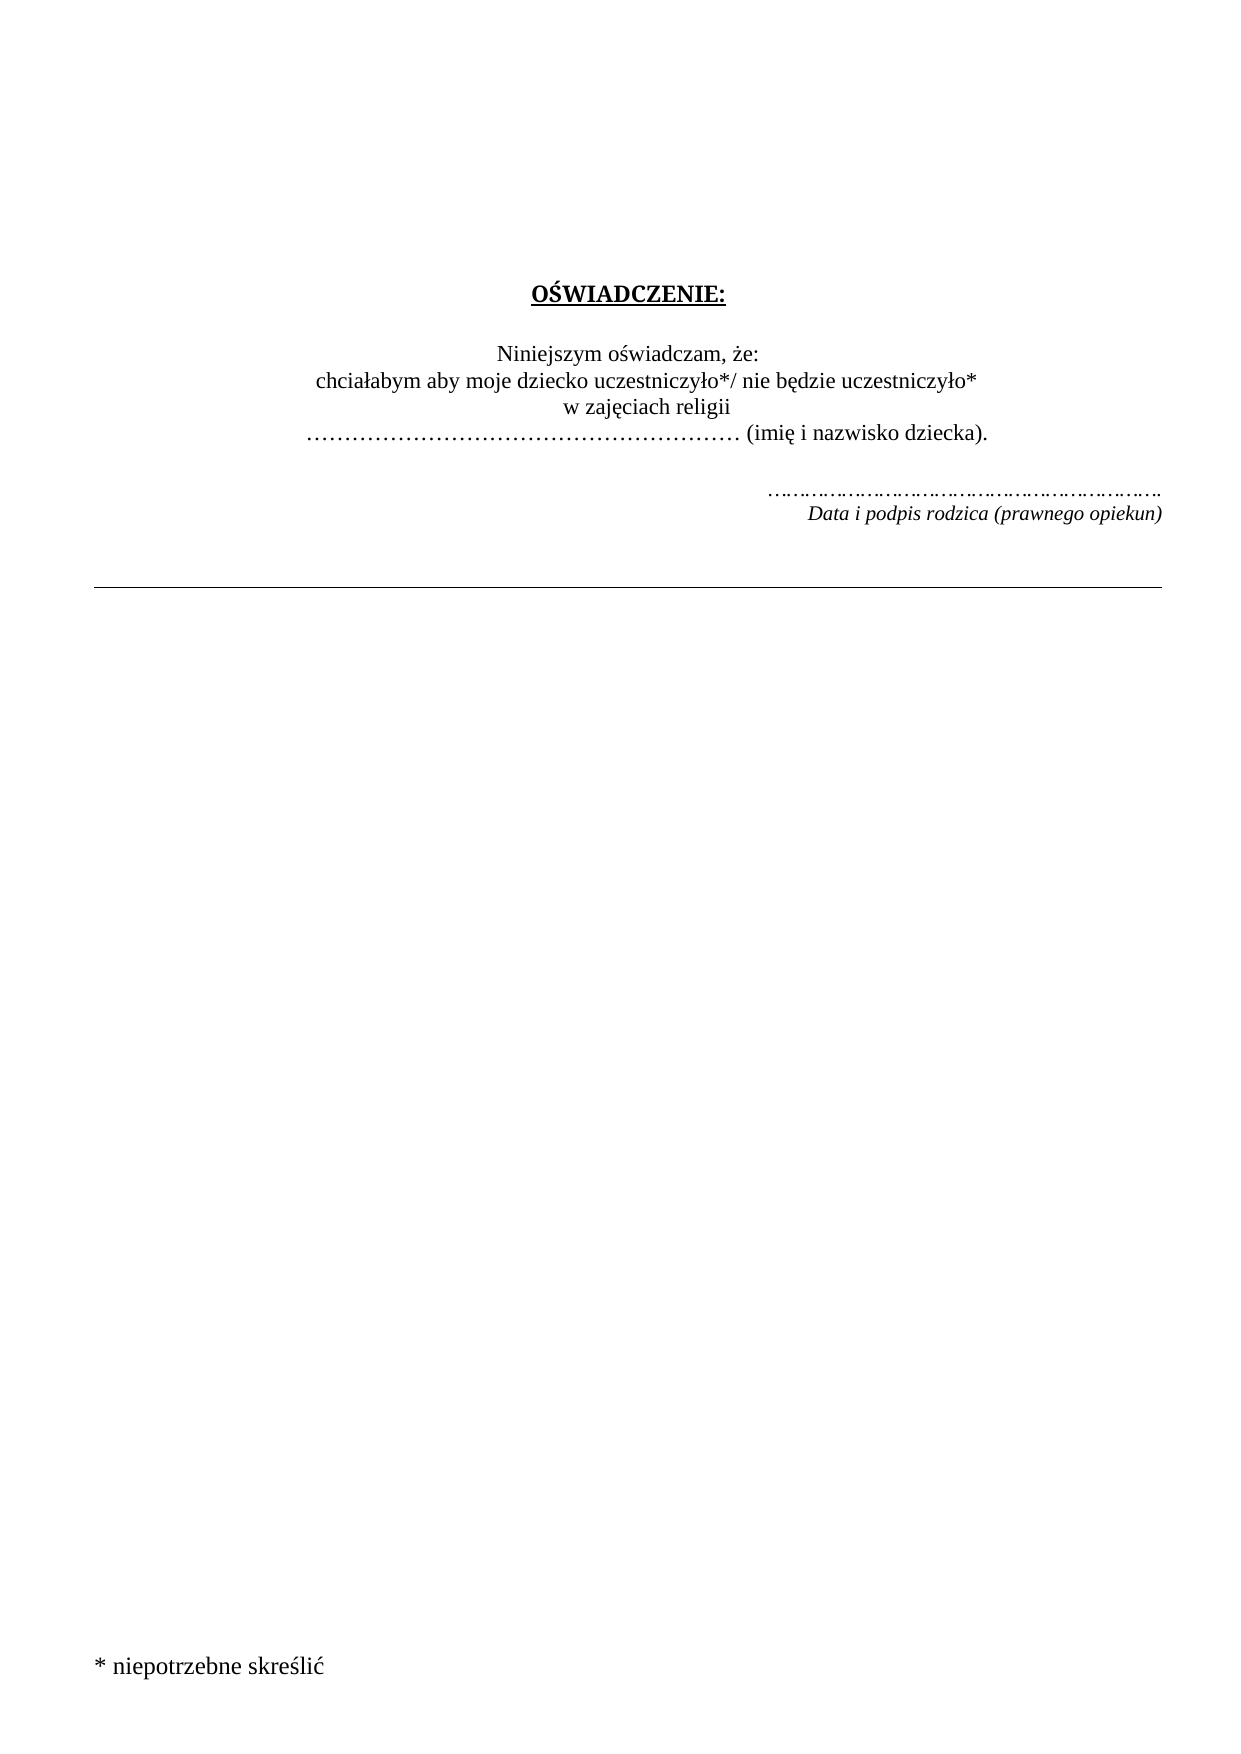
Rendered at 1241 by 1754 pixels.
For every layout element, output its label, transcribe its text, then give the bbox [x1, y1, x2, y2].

text ………………………………………………………. [94, 477, 1162, 501]
text w zajęciach religii [131, 393, 1162, 419]
text ………………………………………………… (imię i nazwisko dziecka). [131, 419, 1162, 446]
text chciałabym aby moje dziecko uczestniczyło*/ nie będzie uczestniczyło* [131, 367, 1162, 393]
text Niniejszym oświadczam, że: [94, 340, 1162, 367]
text Data i podpis rodzica (prawnego opiekun) [94, 501, 1162, 525]
text OŚWIADCZENIE: [94, 278, 1162, 309]
